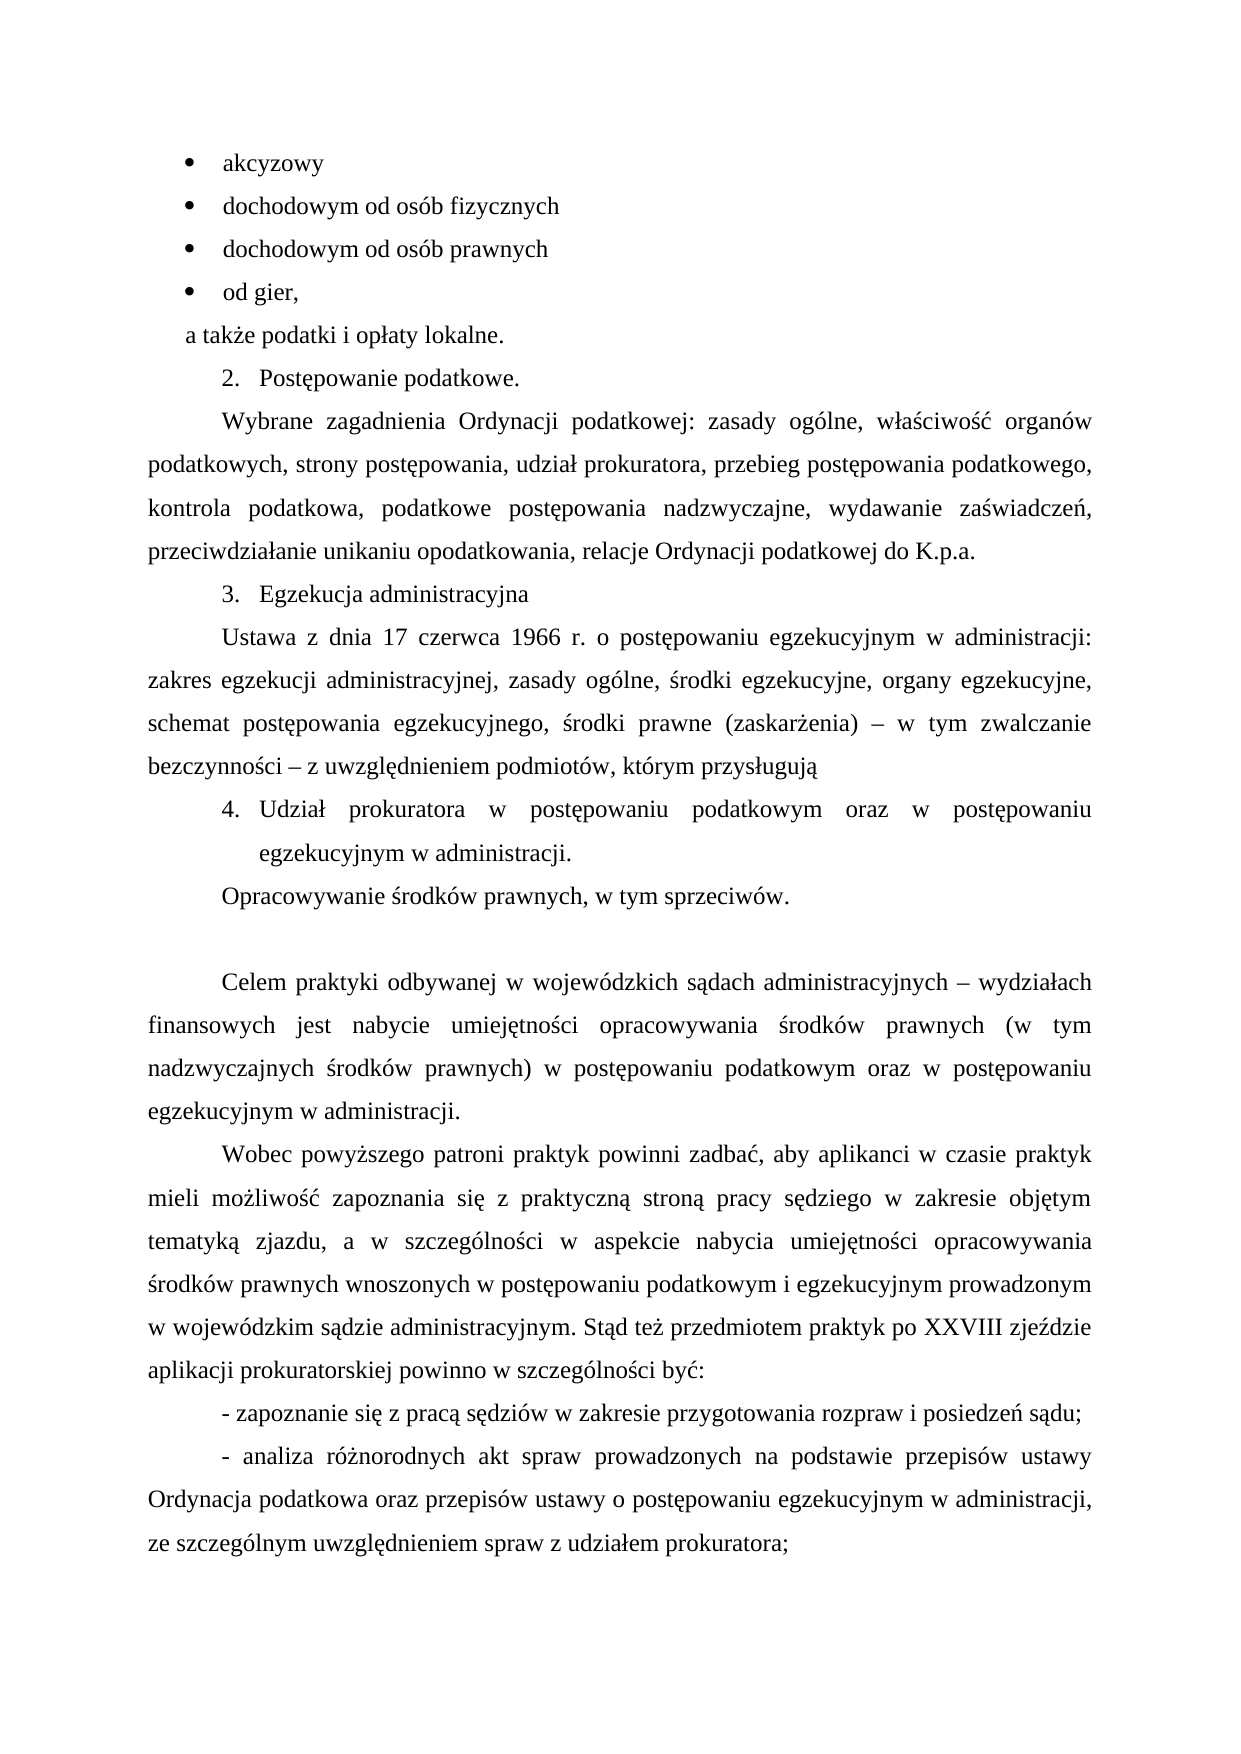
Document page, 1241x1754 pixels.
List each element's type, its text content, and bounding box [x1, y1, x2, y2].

text Wybrane zagadnienia Ordynacji podatkowej: zasady ogólne, właściwość organów podatkowych, strony postępowania, udział prokuratora, przebieg postępowania podatkowego, kontrola podatkowa, podatkowe postępowania nadzwyczajne, wydawanie zaświadczeń, przeciwdziałanie unikaniu opodatkowania, relacje Ordynacji podatkowej do K.p.a. [148, 406, 1093, 564]
list Udział prokuratora w postępowaniu podatkowym oraz w postępowaniu egzekucyjnym w administracji. [221, 794, 1093, 866]
list akcyzowy [185, 148, 1093, 176]
text Wobec powyższego patroni praktyk powinni zadbać, aby aplikanci w czasie praktyk mieli możliwość zapoznania się z praktyczną stroną pracy sędziego w zakresie objętym tematyką zjazdu, a w szczególności w aspekcie nabycia umiejętności opracowywania środków prawnych wnoszonych w postępowaniu podatkowym i egzekucyjnym prowadzonym w wojewódzkim sądzie administracyjnym. Stąd też przedmiotem praktyk po XXVIII zjeździe aplikacji prokuratorskiej powinno w szczególności być: [148, 1139, 1093, 1384]
list dochodowym od osób fizycznych [185, 191, 1093, 219]
text a także podatki i opłaty lokalne. [185, 320, 1093, 349]
text Ustawa z dnia 17 czerwca 1966 r. o postępowaniu egzekucyjnym w administracji: zakres egzekucji administracyjnej, zasady ogólne, środki egzekucyjne, organy egzekucyjne, schemat postępowania egzekucyjnego, środki prawne (zaskarżenia) – w tym zwalczanie bezczynności – z uwzględnieniem podmiotów, którym przysługują [148, 622, 1093, 780]
text Celem praktyki odbywanej w wojewódzkich sądach administracyjnych – wydziałach finansowych jest nabycie umiejętności opracowywania środków prawnych (w tym nadzwyczajnych środków prawnych) w postępowaniu podatkowym oraz w postępowaniu egzekucyjnym w administracji. [148, 967, 1093, 1125]
text - analiza różnorodnych akt spraw prowadzonych na podstawie przepisów ustawy Ordynacja podatkowa oraz przepisów ustawy o postępowaniu egzekucyjnym w administracji, ze szczególnym uwzględnieniem spraw z udziałem prokuratora; [148, 1441, 1093, 1556]
list dochodowym od osób prawnych [185, 234, 1093, 263]
list od gier, [185, 277, 1093, 306]
list Postępowanie podatkowe. [221, 363, 1093, 392]
list Egzekucja administracyjna [221, 579, 1093, 608]
text - zapoznanie się z pracą sędziów w zakresie przygotowania rozpraw i posiedzeń sądu; [148, 1398, 1093, 1427]
text Opracowywanie środków prawnych, w tym sprzeciwów. [148, 881, 1093, 909]
